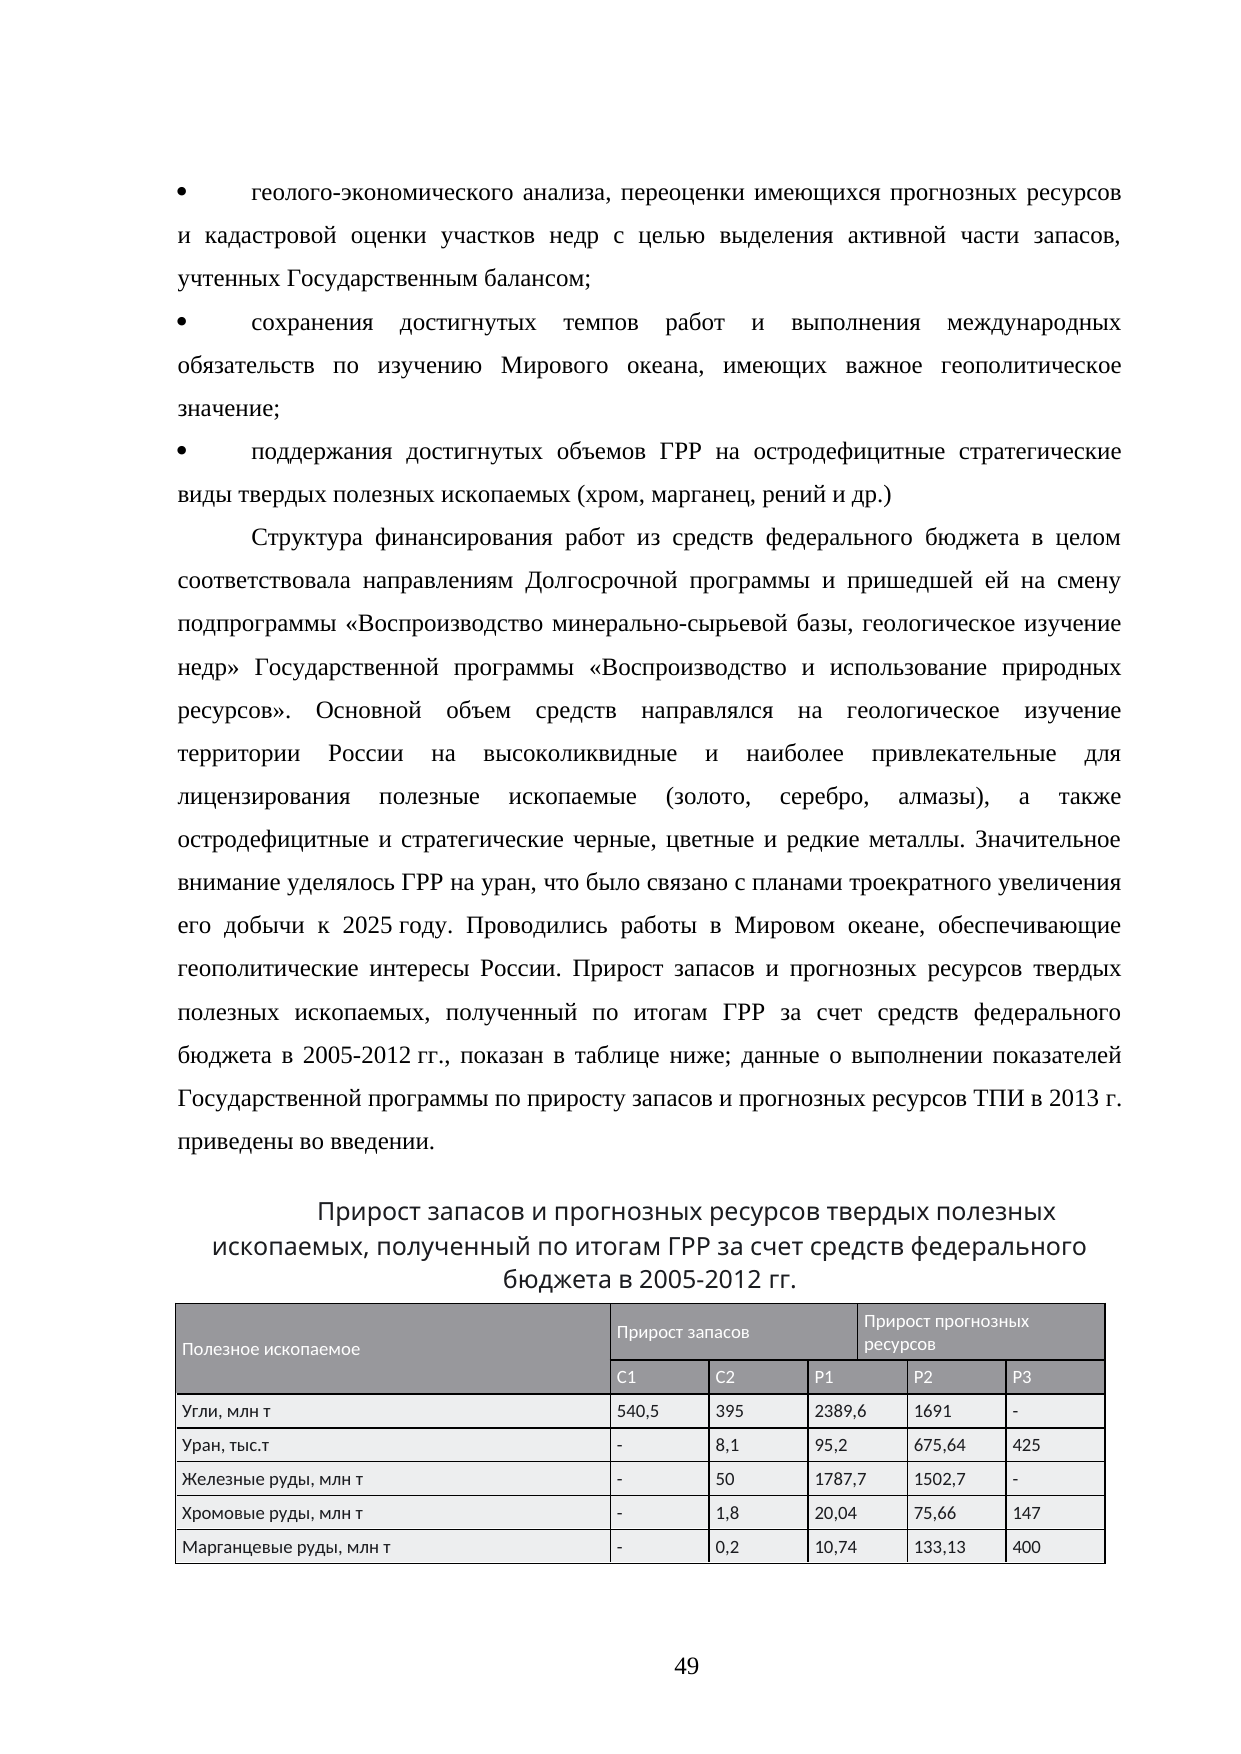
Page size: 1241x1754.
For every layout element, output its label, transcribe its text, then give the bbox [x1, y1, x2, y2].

table_cell Хромовые руды, млн т [176, 1496, 610, 1528]
text геолого-экономического анализа, переоценки имеющихся прогнозных ресурсов и кадастровой оценки участков недр с целью выделения активной части запасов, учтенных Государственным балансом; [177, 177, 1122, 292]
table_cell 395 [710, 1395, 807, 1427]
table_cell 1502,7 [908, 1462, 1005, 1495]
table_cell 540,5 [611, 1395, 708, 1427]
table_cell С1 [611, 1361, 708, 1393]
table_cell 20,04 [809, 1496, 907, 1528]
table_cell 1691 [908, 1395, 1005, 1427]
table_cell Угли, млн т [176, 1394, 610, 1427]
table_cell 0,2 [710, 1530, 807, 1562]
table_cell - [1007, 1395, 1104, 1427]
table_cell 147 [1007, 1496, 1104, 1528]
table_header Полезное ископаемое [176, 1304, 610, 1393]
text Прирост запасов и прогнозных ресурсов твердых полезных ископаемых, полученный по итогам ГРР за счет средств федерального бюджета в 2005-2012 гг. [177, 1194, 1122, 1296]
text сохранения достигнутых темпов работ и выполнения международных обязательств по изучению Мирового океана, имеющих важное геополитическое значение; [177, 307, 1122, 422]
text поддержания достигнутых объемов ГРР на остродефицитные стратегические виды твердых полезных ископаемых (хром, марганец, рений и др.) [177, 436, 1122, 508]
table_cell 10,74 [809, 1530, 907, 1562]
table_cell 133,13 [908, 1530, 1005, 1562]
table_cell 75,66 [908, 1496, 1005, 1528]
table_cell 2389,6 [809, 1395, 907, 1427]
table_cell Р1 [809, 1361, 907, 1393]
table_cell 1,8 [710, 1496, 807, 1528]
table_cell Уран, тыс.т [176, 1428, 610, 1461]
table_cell - [611, 1496, 708, 1528]
table_cell 50 [710, 1462, 807, 1495]
table_cell - [611, 1530, 708, 1562]
text Структура финансирования работ из средств федерального бюджета в целом соответствовала направлениям Долгосрочной программы и пришедшей ей на смену подпрограммы «Воспроизводство минерально-сырьевой базы, геологическое изучение недр» Государственной программы «Воспроизводство и использование природных ресурсов». Основной объем средств направлялся на геологическое изучение территории России на высоколиквидные и наиболее привлекательные для лицензирования полезные ископаемые (золото, серебро, алмазы), а также остродефицитные и стратегические черные, цветные и редкие металлы. Значительное внимание уделялось ГРР на уран, что было связано с планами троекратного увеличения его добычи к 2025 году. Проводились работы в Мировом океане, обеспечивающие геополитические интересы России. Прирост запасов и прогнозных ресурсов твердых полезных ископаемых, полученный по итогам ГРР за счет средств федерального бюджета в 2005-2012 гг., показан в таблице ниже; данные о выполнении показателей Государственной программы по приросту запасов и прогнозных ресурсов ТПИ в 2013 г. приведены во введении. [177, 522, 1122, 1155]
table_cell Марганцевые руды, млн т [176, 1530, 610, 1562]
table_cell Р3 [1007, 1361, 1104, 1393]
table_cell 1787,7 [809, 1462, 907, 1495]
table_cell 95,2 [809, 1429, 907, 1461]
table_cell 425 [1007, 1429, 1104, 1461]
table_cell С2 [710, 1361, 807, 1393]
table_cell - [611, 1462, 708, 1495]
table_cell - [611, 1429, 708, 1461]
table_cell 400 [1007, 1530, 1104, 1562]
table_cell Р2 [908, 1361, 1005, 1393]
table_header Прирост запасов [611, 1304, 857, 1359]
table_cell Железные руды, млн т [176, 1462, 610, 1495]
table_cell 675,64 [908, 1429, 1005, 1461]
table_cell 8,1 [710, 1429, 807, 1461]
table_cell - [1007, 1462, 1104, 1495]
table_header Прирост прогнозных ресурсов [858, 1304, 1104, 1359]
